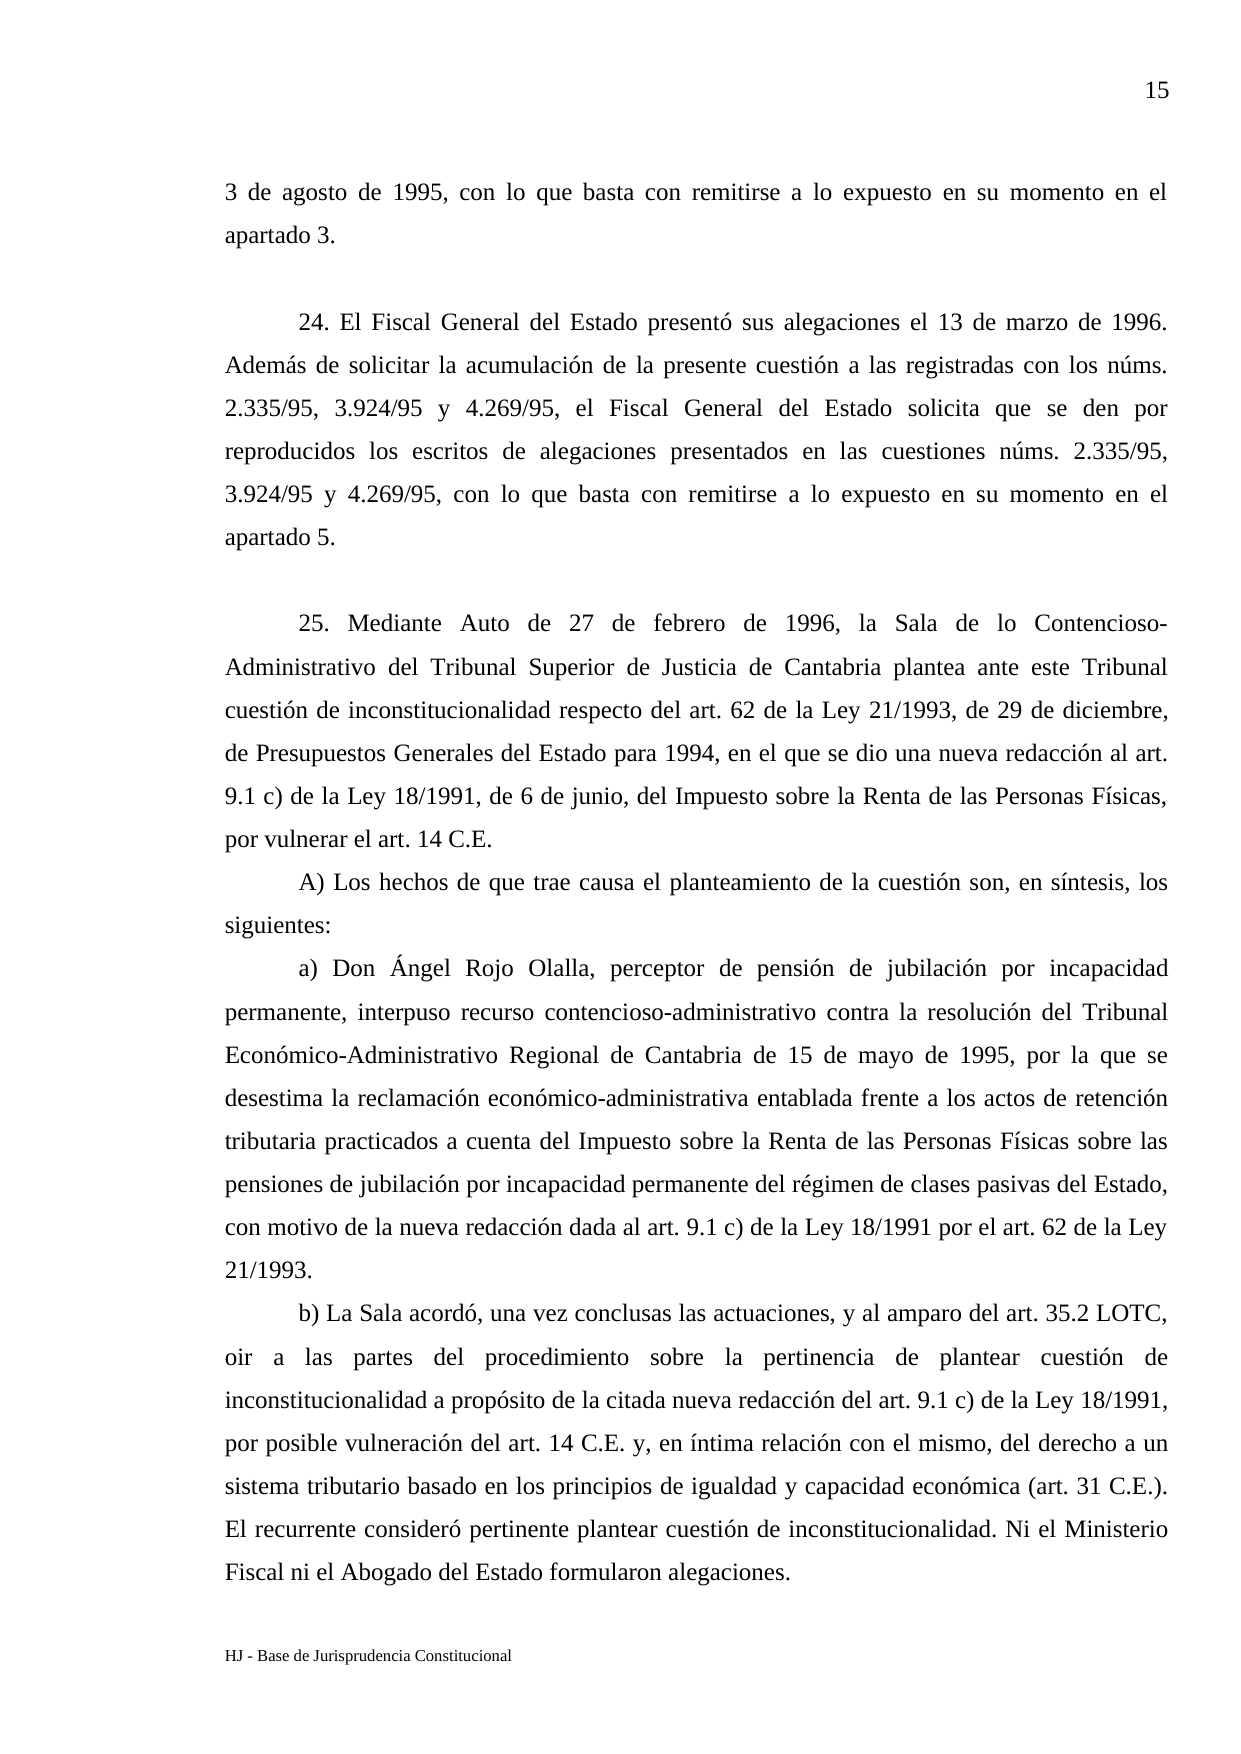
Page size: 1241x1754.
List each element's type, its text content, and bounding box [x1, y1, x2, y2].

text 25. Mediante Auto de 27 de febrero de 1996, la Sala de lo Contencioso- Administrativo del Tribunal Superior de Justicia de Cantabria plantea ante este Tribunal cuestión de inconstitucionalidad respecto del art. 62 de la Ley 21/1993, de 29 de diciembre, de Presupuestos Generales del Estado para 1994, en el que se dio una nueva redacción al art. 9.1 c) de la Ley 18/1991, de 6 de junio, del Impuesto sobre la Renta de las Personas Físicas, por vulnerar el art. 14 C.E. [224, 608, 1169, 853]
text A) Los hechos de que trae causa el planteamiento de la cuestión son, en síntesis, los siguientes: [224, 867, 1169, 939]
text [224, 177, 1169, 249]
text b) La Sala acordó, una vez conclusas las actuaciones, y al amparo del art. 35.2 LOTC, oir a las partes del procedimiento sobre la pertinencia de plantear cuestión de inconstitucionalidad a propósito de la citada nueva redacción del art. 9.1 c) de la Ley 18/1991, por posible vulneración del art. 14 C.E. y, en íntima relación con el mismo, del derecho a un sistema tributario basado en los principios de igualdad y capacidad económica (art. 31 C.E.). El recurrente consideró pertinente plantear cuestión de inconstitucionalidad. Ni el Ministerio Fiscal ni el Abogado del Estado formularon alegaciones. [224, 1298, 1169, 1586]
text 24. El Fiscal General del Estado presentó sus alegaciones el 13 de marzo de 1996. Además de solicitar la acumulación de la presente cuestión a las registradas con los núms. 2.335/95, 3.924/95 y 4.269/95, el Fiscal General del Estado solicita que se den por reproducidos los escritos de alegaciones presentados en las cuestiones núms. 2.335/95, 3.924/95 y 4.269/95, con lo que basta con remitirse a lo expuesto en su momento en el apartado 5. [224, 307, 1169, 551]
text a) Don Ángel Rojo Olalla, perceptor de pensión de jubilación por incapacidad permanente, interpuso recurso contencioso-administrativo contra la resolución del Tribunal Económico-Administrativo Regional de Cantabria de 15 de mayo de 1995, por la que se desestima la reclamación económico-administrativa entablada frente a los actos de retención tributaria practicados a cuenta del Impuesto sobre la Renta de las Personas Físicas sobre las pensiones de jubilación por incapacidad permanente del régimen de clases pasivas del Estado, con motivo de la nueva redacción dada al art. 9.1 c) de la Ley 18/1991 por el art. 62 de la Ley 21/1993. [224, 953, 1169, 1284]
